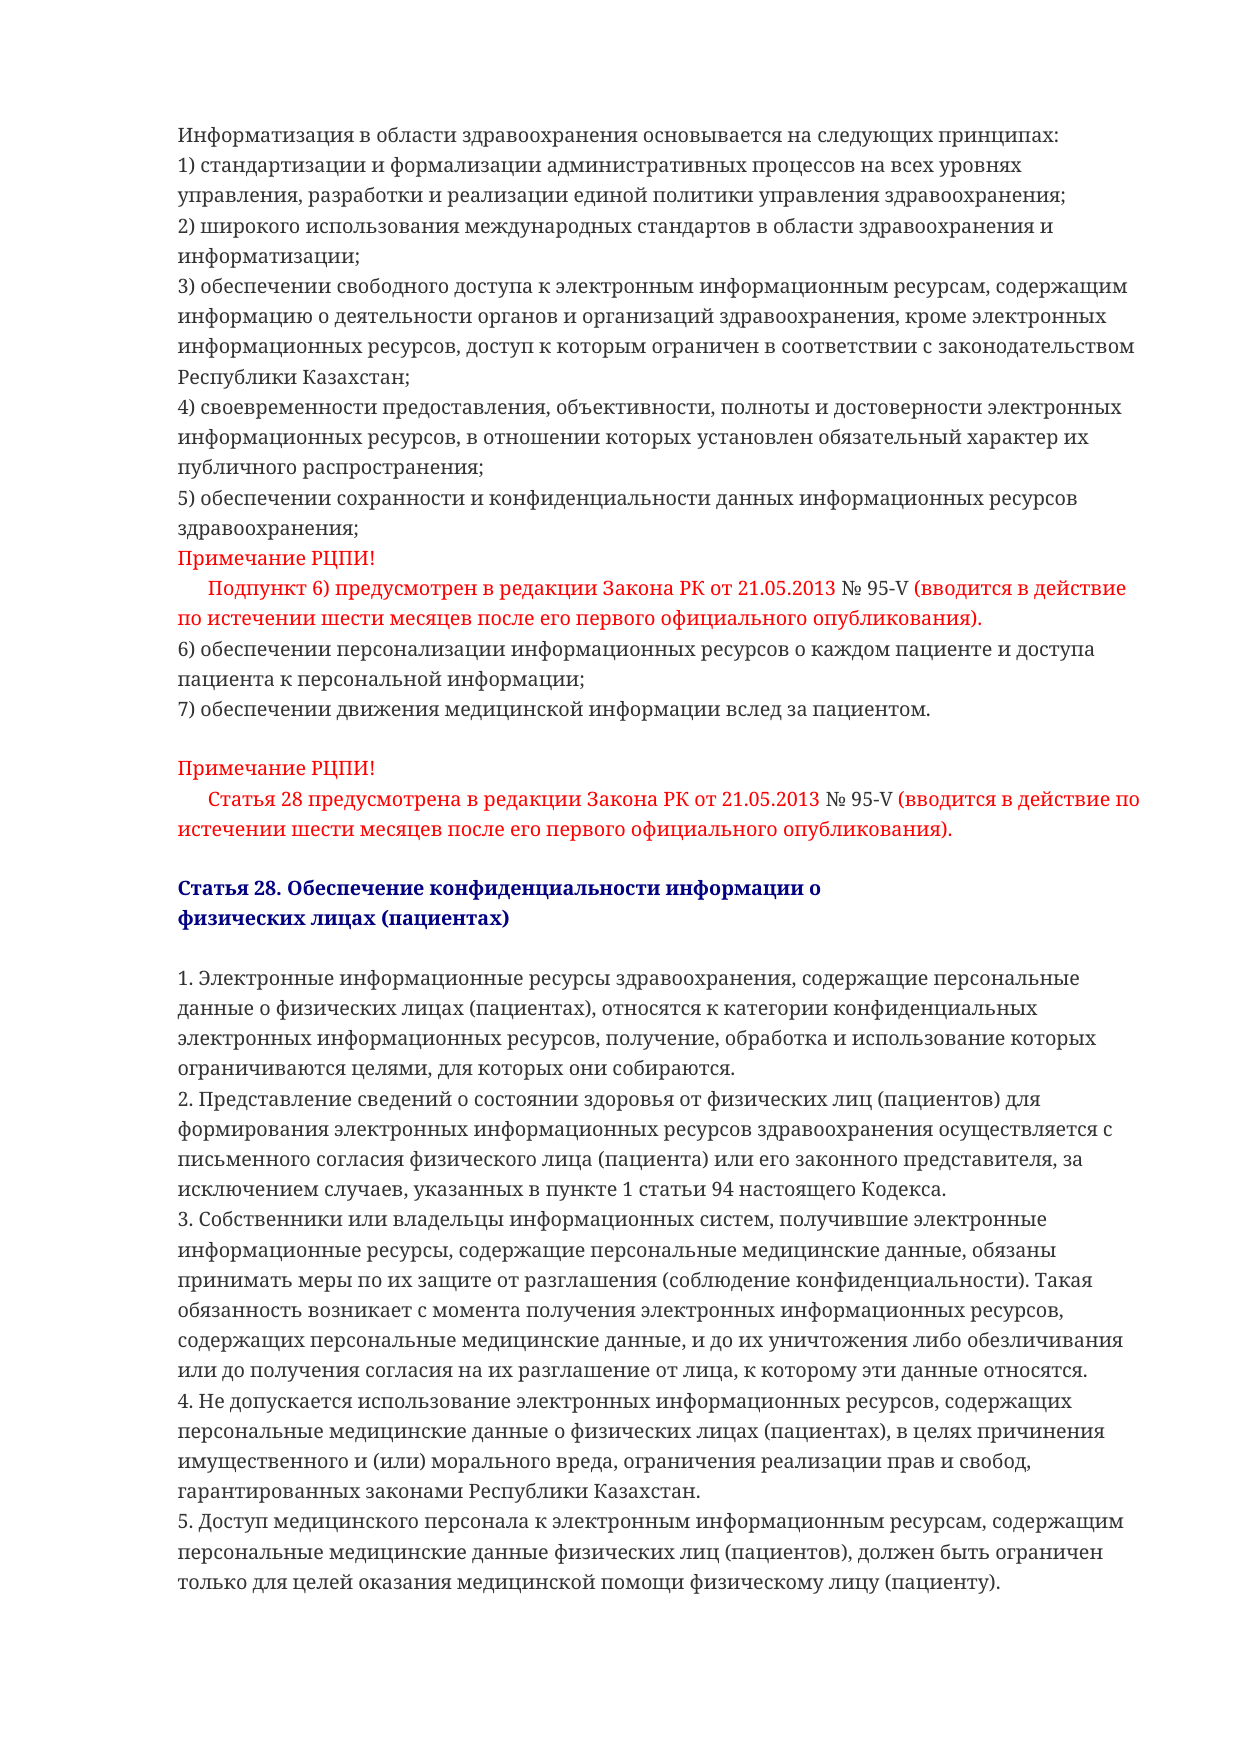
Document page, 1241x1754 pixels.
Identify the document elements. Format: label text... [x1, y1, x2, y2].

text Информатизация в области здравоохранения основывается на следующих принципах: 1) стандартизации и формализации административных процессов на всех уровнях управления, разработки и реализации единой политики управления здравоохранения; 2) широкого использования международных стандартов в области здравоохранения и информатизации; 3) обеспечении свободного доступа к электронным информационным ресурсам, содержащим информацию о деятельности органов и организаций здравоохранения, кроме электронных информационных ресурсов, доступ к которым ограничен в соответствии с законодательством Республики Казахстан; 4) своевременности предоставления, объективности, полноты и достоверности электронных информационных ресурсов, в отношении которых установлен обязательный характер их публичного распространения; 5) обеспечении сохранности и конфиденциальности данных информационных ресурсов здравоохранения; Примечание РЦПИ! Подпункт 6) предусмотрен в редакции Закона РК от 21.05.2013 № 95-V (вводится в действие по истечении шести месяцев после его первого официального опубликования). 6) обеспечении персонализации информационных ресурсов о каждом пациенте и доступа пациента к персональной информации; 7) обеспечении движения медицинской информации вслед за пациентом. [177, 118, 1152, 722]
text Примечание РЦПИ! Статья 28 предусмотрена в редакции Закона РК от 21.05.2013 № 95-V (вводится в действие по истечении шести месяцев после его первого официального опубликования). [177, 751, 1152, 842]
text Статья 28. Обеспечение конфиденциальности информации о физических лицах (пациентах) [177, 871, 1152, 932]
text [177, 961, 1152, 1595]
